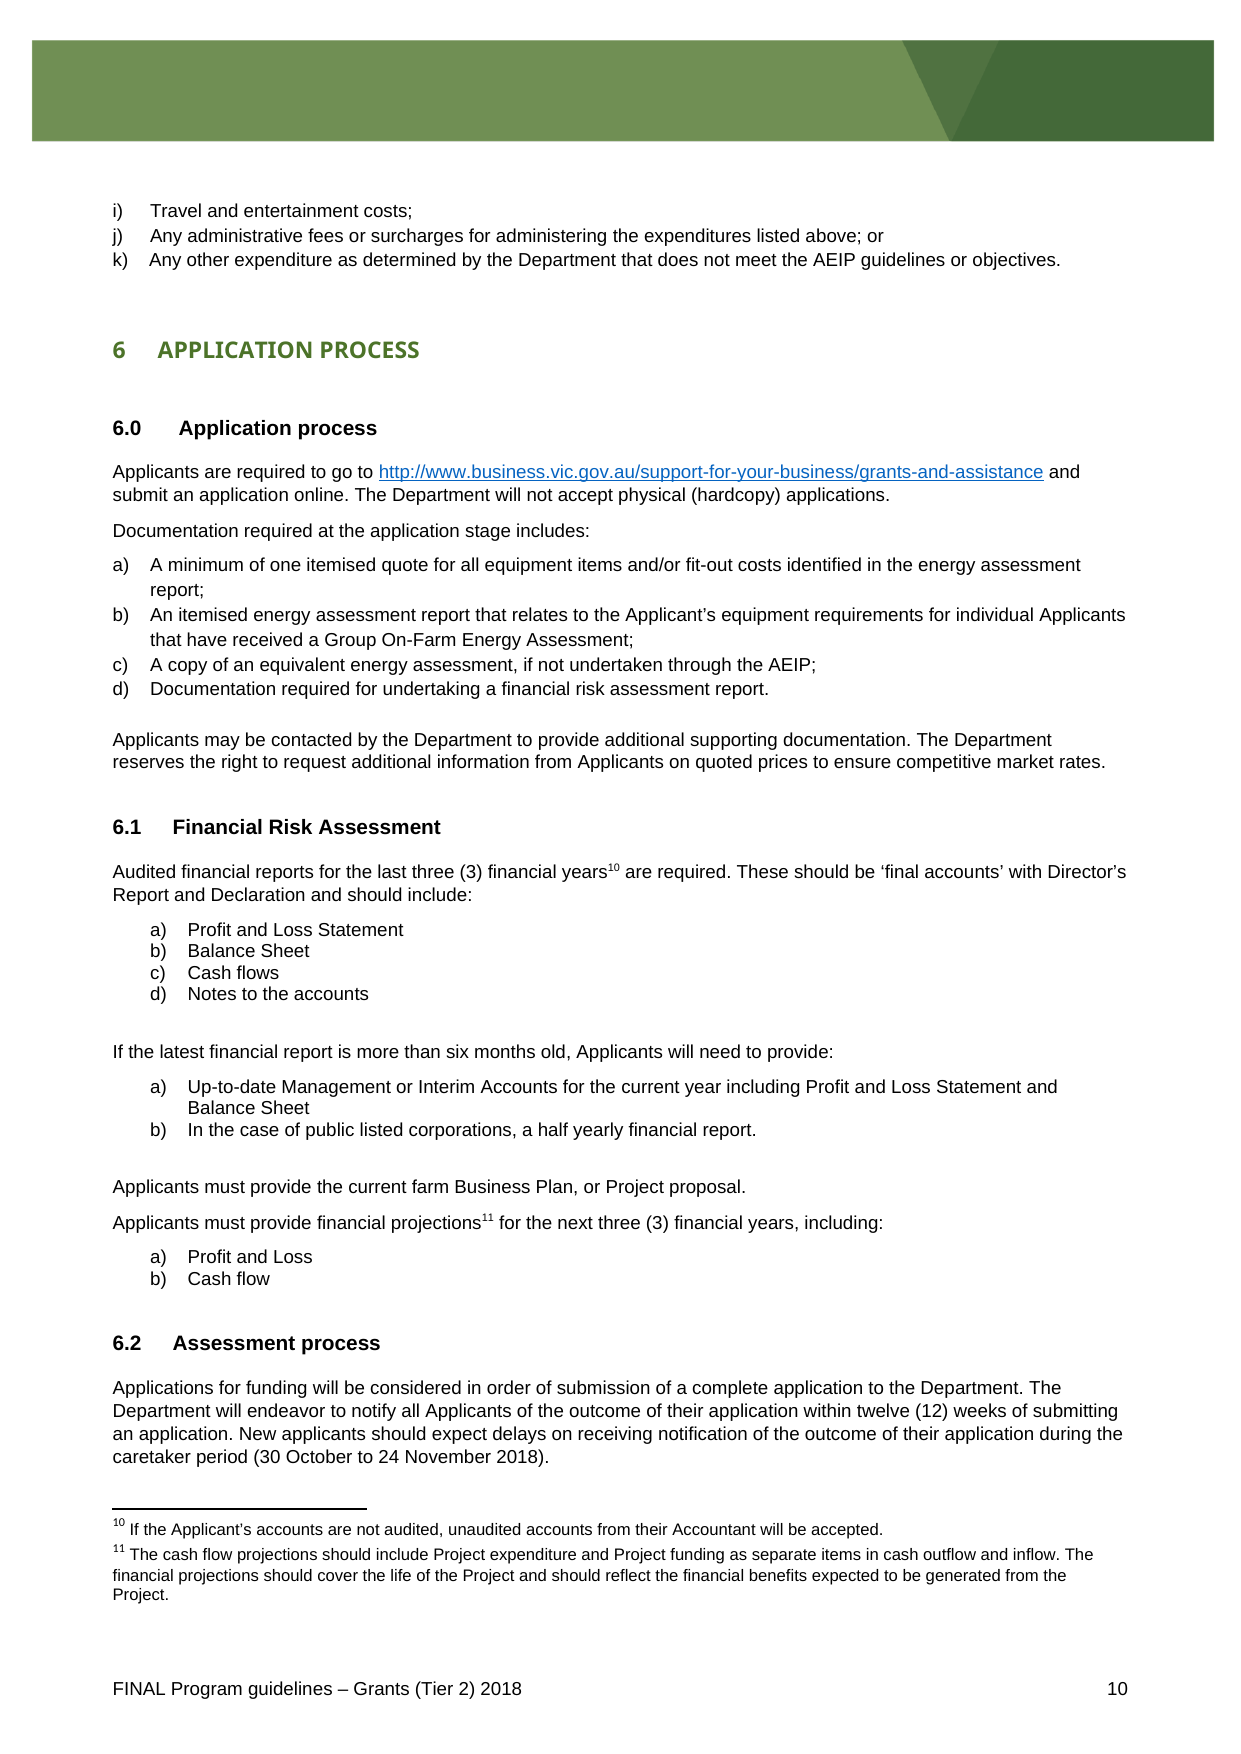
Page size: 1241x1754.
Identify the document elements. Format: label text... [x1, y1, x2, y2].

list In the case of public listed corporations, a half yearly financial report. [150, 1118, 1128, 1140]
list A copy of an equivalent energy assessment, if not undertaken through the AEIP; [112, 653, 1128, 675]
list Financial Risk Assessment [112, 815, 1128, 839]
list Profit and Loss [150, 1246, 1128, 1268]
text If the latest financial report is more than six months old, Applicants will need to provide: [112, 1040, 1128, 1063]
text Documentation required at the application stage includes: [112, 519, 1128, 542]
list Cash flow [150, 1268, 1128, 1289]
list Profit and Loss Statement [150, 918, 1128, 940]
text k) Any other expenditure as determined by the Department that does not meet the AEIP guidelines or objectives. [112, 249, 1128, 271]
picture [0, 3, 1241, 155]
list Balance Sheet [150, 940, 1128, 961]
text Applicants must provide the current farm Business Plan, or Project proposal. [112, 1176, 1128, 1198]
text Applicants must provide financial projections for the next three (3) financial years, including: [112, 1211, 1128, 1234]
text Applications for funding will be considered in order of submission of a complete application to the Department. The Department will endeavor to notify all Applicants of the outcome of their application within twelve (12) weeks of submitting an application. New applicants should expect delays on receiving notification of the outcome of their application during the caretaker period (30 October to 24 November 2018). [112, 1376, 1128, 1468]
list A minimum of one itemised quote for all equipment items and/or fit-out costs identified in the energy assessment report; [112, 554, 1128, 601]
list Documentation required for undertaking a financial risk assessment report. [112, 678, 1128, 700]
list Application Process [112, 334, 1128, 366]
text Applicants may be contacted by the Department to provide additional supporting documentation. The Department reserves the right to request additional information from Applicants on quoted prices to ensure competitive market rates. [112, 728, 1128, 773]
list Notes to the accounts [150, 983, 1128, 1004]
list Application process [112, 416, 1128, 439]
text Audited financial reports for the last three (3) financial years are required. These should be ‘final accounts’ with Director’s Report and Declaration and should include: [112, 860, 1128, 906]
text j) Any administrative fees or surcharges for administering the expenditures listed above; or [112, 224, 1128, 246]
list An itemised energy assessment report that relates to the Applicant’s equipment requirements for individual Applicants that have received a Group On-Farm Energy Assessment; [112, 604, 1128, 650]
list Cash flows [150, 961, 1128, 983]
text i) Travel and entertainment costs; [112, 199, 1128, 221]
list Assessment process [112, 1331, 1128, 1355]
list Up-to-date Management or Interim Accounts for the current year including Profit and Loss Statement and Balance Sheet [150, 1075, 1128, 1118]
text Applicants are required to go to http://www.business.vic.gov.au/support-for-your-business/grants-and-assistance and submit an application online. The Department will not accept physical (hardcopy) applications. [112, 460, 1128, 506]
